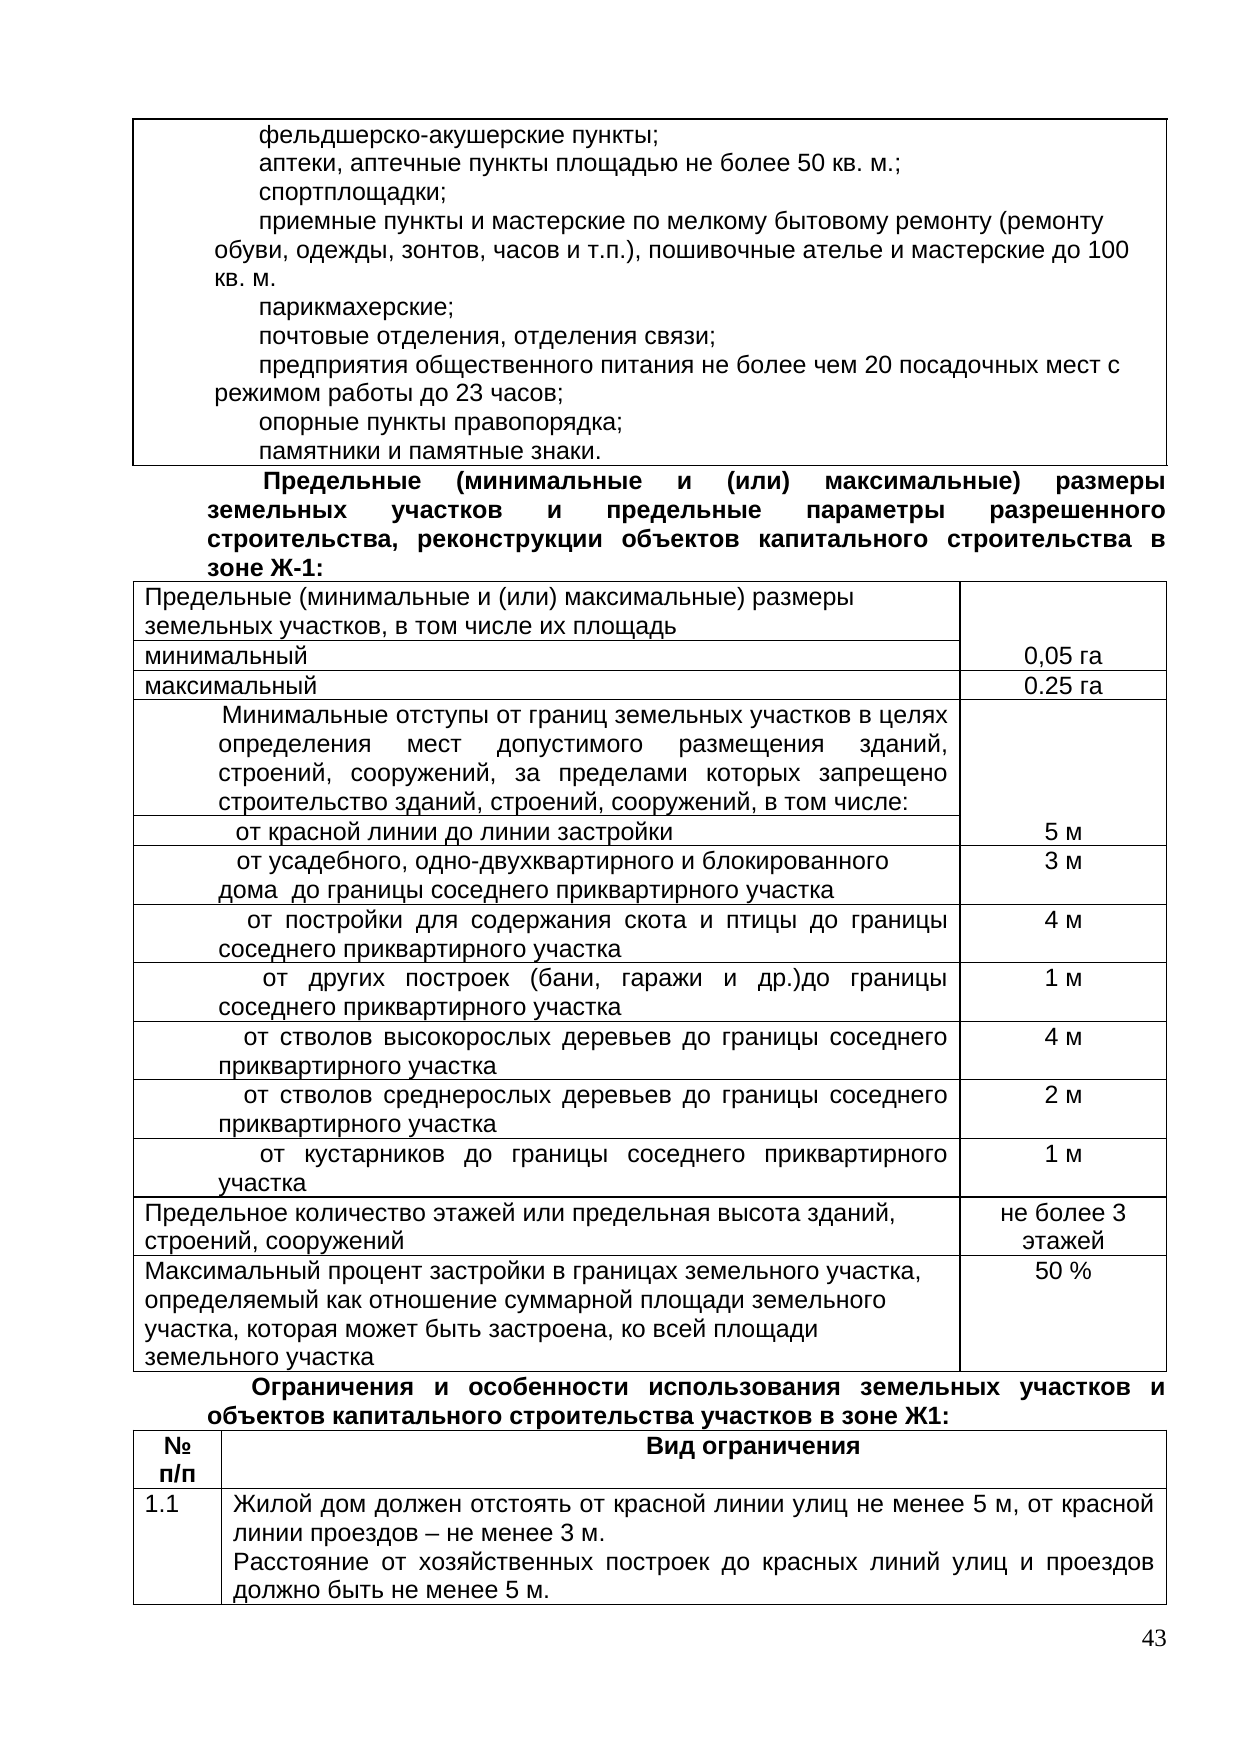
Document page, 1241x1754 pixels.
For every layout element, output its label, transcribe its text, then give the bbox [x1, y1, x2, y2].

table_cell от кустарников до границы соседнего приквартирного участка [134, 1139, 959, 1196]
table_header Вид ограничения [222, 1431, 1166, 1488]
table_cell минимальный [134, 641, 959, 669]
text Предельные (минимальные и (или) максимальные) размеры земельных участков и предельные параметры разрешенного строительства, реконструкции объектов капитального строительства в зоне Ж-1: [207, 466, 1167, 581]
table_cell 1 м [961, 963, 1166, 1021]
table_cell 0,05 га [961, 640, 1166, 669]
table_header Предельные (минимальные и (или) максимальные) размеры земельных участков, в том числе их площадь [134, 582, 959, 640]
table_cell Предельное количество этажей или предельная высота зданий, строений, сооружений [134, 1198, 959, 1255]
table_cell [222, 1489, 1166, 1604]
table_header [961, 582, 1166, 640]
table_cell максимальный [134, 671, 959, 699]
table_cell 4 м [961, 905, 1166, 962]
table_cell от стволов среднерослых деревьев до границы соседнего приквартирного участка [134, 1080, 959, 1138]
table_header № п/п [134, 1431, 221, 1488]
table_cell 1 м [961, 1139, 1166, 1196]
table_cell Минимальные отступы от границ земельных участков в целях определения мест допустимого размещения зданий, строений, сооружений, за пределами которых запрещено строительство зданий, строений, сооружений, в том числе: [134, 700, 959, 815]
table_cell от усадебного, одно-двухквартирного и блокированного дома до границы соседнего приквартирного участка [134, 846, 959, 904]
table_cell 4 м [961, 1022, 1166, 1079]
table_cell 50 % [961, 1256, 1166, 1371]
text Ограничения и особенности использования земельных участков и объектов капитального строительства участков в зоне Ж1: [207, 1372, 1167, 1429]
table_cell 3 м [961, 846, 1166, 904]
table_cell Максимальный процент застройки в границах земельного участка, определяемый как отношение суммарной площади земельного участка, которая может быть застроена, ко всей площади земельного участка [134, 1256, 959, 1371]
table_cell от постройки для содержания скота и птицы до границы соседнего приквартирного участка [134, 905, 959, 962]
table_cell [961, 700, 1166, 815]
table_cell 0.25 га [961, 671, 1166, 699]
table_cell от красной линии до линии застройки [134, 816, 959, 845]
table_cell 2 м [961, 1080, 1166, 1138]
table_cell 5 м [961, 815, 1166, 845]
table_cell от стволов высокорослых деревьев до границы соседнего приквартирного участка [134, 1022, 959, 1079]
table_cell не более 3 этажей [961, 1198, 1166, 1255]
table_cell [134, 120, 1166, 465]
table_cell 1.1 [134, 1489, 221, 1604]
table_cell от других построек (бани, гаражи и др.)до границы соседнего приквартирного участка [134, 963, 959, 1021]
